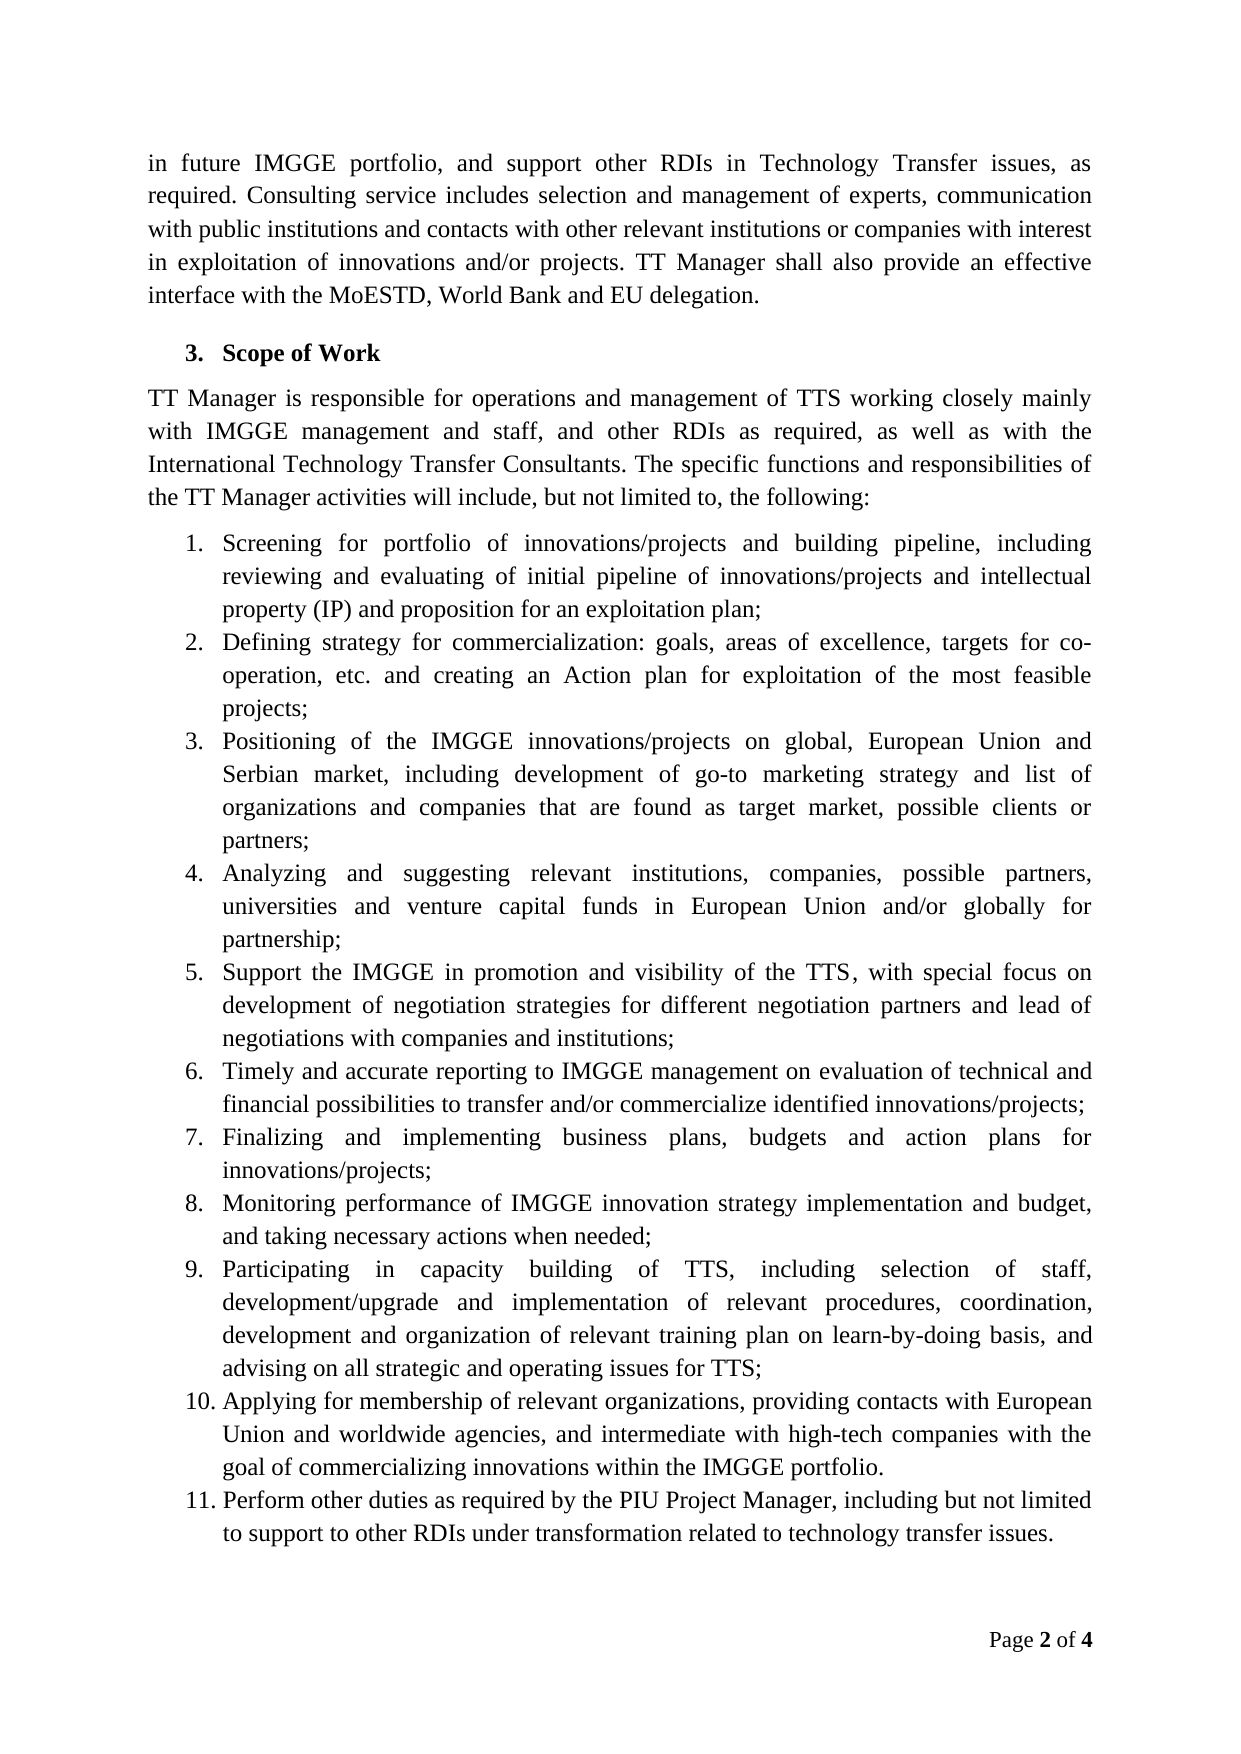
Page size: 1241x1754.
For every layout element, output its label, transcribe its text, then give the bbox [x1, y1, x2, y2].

list Scope of Work [185, 338, 1093, 366]
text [148, 148, 1093, 308]
list Defining strategy for commercialization: goals, areas of excellence, targets for co-operation, etc. and creating an Action plan for exploitation of the most feasible projects; [185, 627, 1093, 722]
list Participating in capacity building of TTS, including selection of staff, development/upgrade and implementation of relevant procedures, coordination, development and organization of relevant training plan on learn-by-doing basis, and advising on all strategic and operating issues for TTS; [185, 1254, 1093, 1382]
list Support the IMGGE in promotion and visibility of the TTS, with special focus on development of negotiation strategies for different negotiation partners and lead of negotiations with companies and institutions; [185, 957, 1093, 1052]
list Analyzing and suggesting relevant institutions, companies, possible partners, universities and venture capital funds in European Union and/or globally for partnership; [185, 858, 1093, 953]
list Finalizing and implementing business plans, budgets and action plans for innovations/projects; [185, 1122, 1093, 1184]
list Monitoring performance of IMGGE innovation strategy implementation and budget, and taking necessary actions when needed; [185, 1188, 1093, 1250]
list Screening for portfolio of innovations/projects and building pipeline, including reviewing and evaluating of initial pipeline of innovations/projects and intellectual property (IP) and proposition for an exploitation plan; [185, 528, 1093, 623]
list Timely and accurate reporting to IMGGE management on evaluation of technical and financial possibilities to transfer and/or commercialize identified innovations/projects; [185, 1056, 1093, 1118]
list Positioning of the IMGGE innovations/projects on global, European Union and Serbian market, including development of go-to marketing strategy and list of organizations and companies that are found as target market, possible clients or partners; [185, 726, 1093, 854]
text TT Manager is responsible for operations and management of TTS working closely mainly with IMGGE management and staff, and other RDIs as required, as well as with the International Technology Transfer Consultants. The specific functions and responsibilities of the TT Manager activities will include, but not limited to, the following: [148, 383, 1093, 511]
list Applying for membership of relevant organizations, providing contacts with European Union and worldwide agencies, and intermediate with high-tech companies with the goal of commercializing innovations within the IMGGE portfolio. [185, 1386, 1093, 1481]
list Perform other duties as required by the PIU Project Manager, including but not limited to support to other RDIs under transformation related to technology transfer issues. [185, 1485, 1093, 1547]
